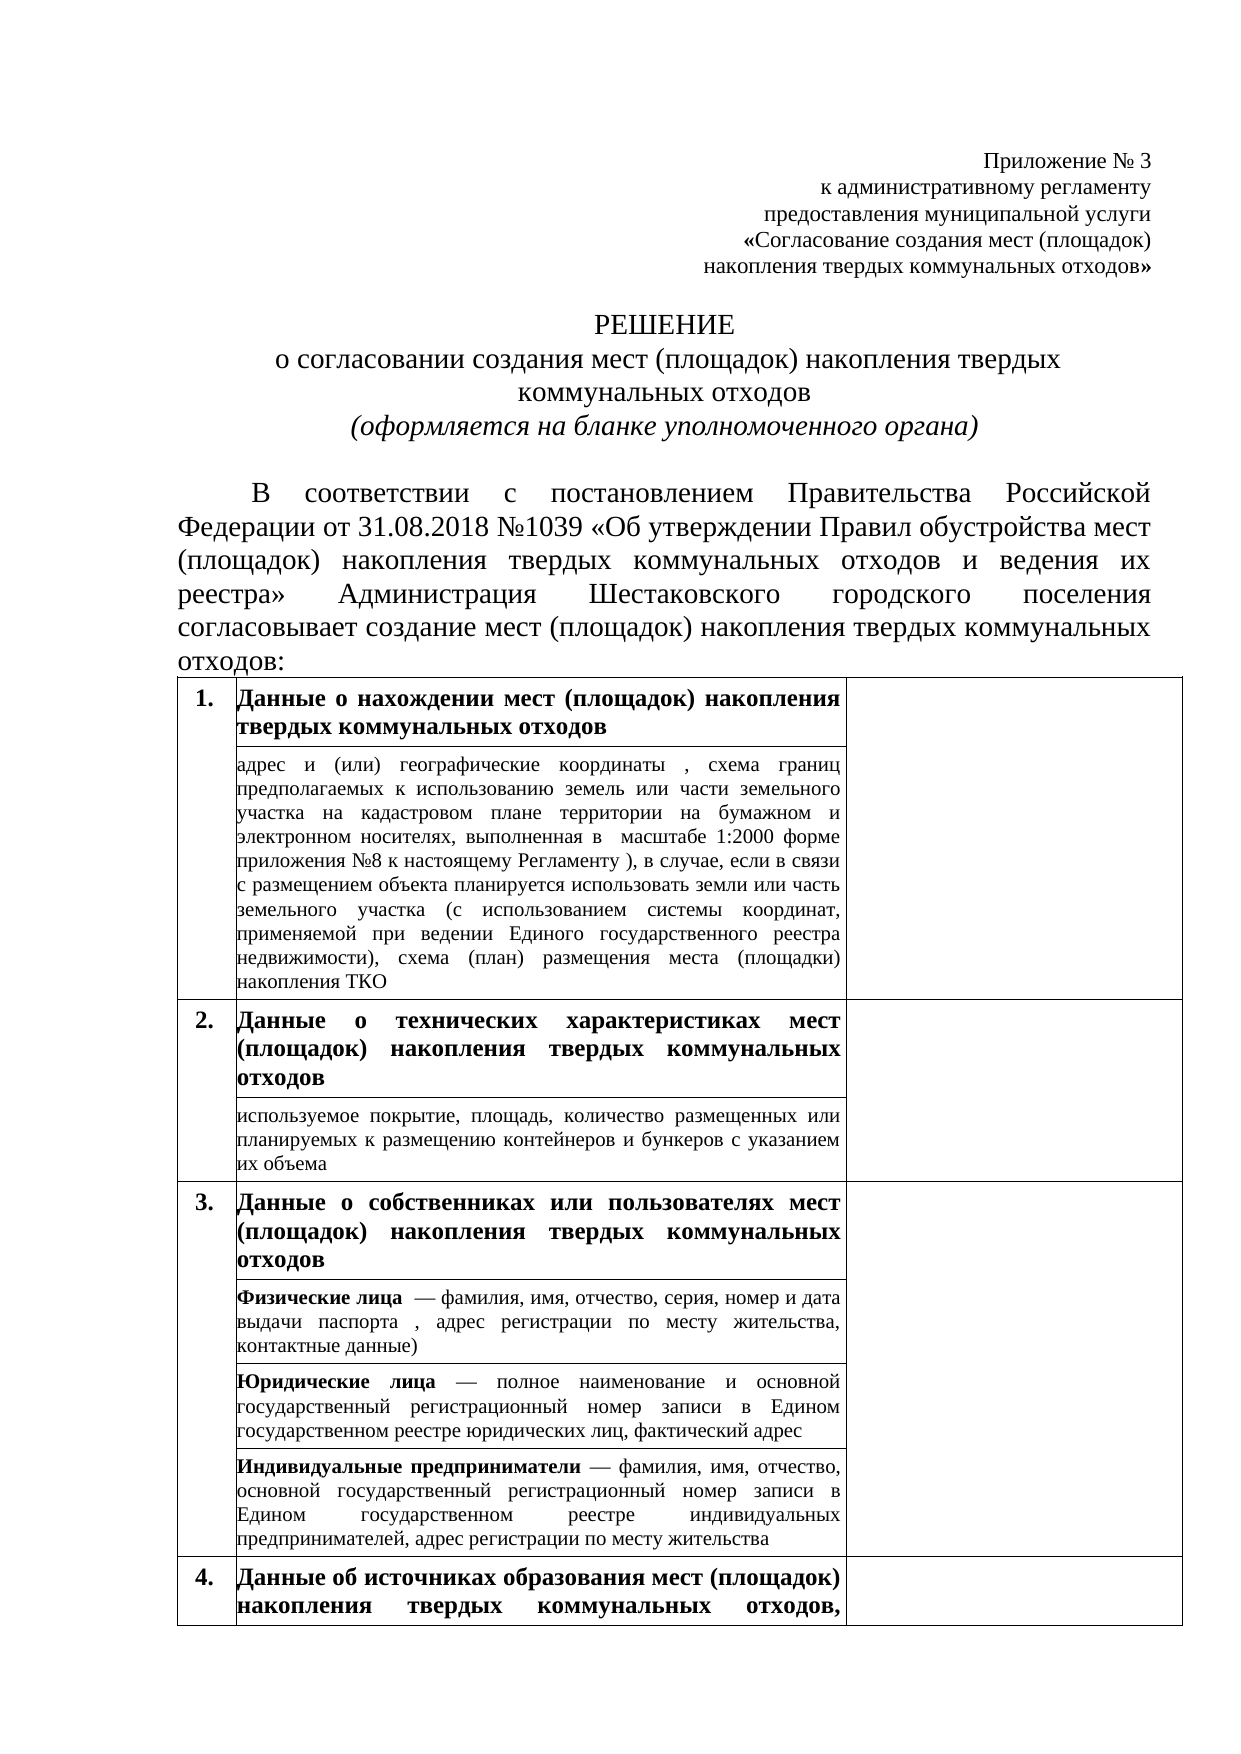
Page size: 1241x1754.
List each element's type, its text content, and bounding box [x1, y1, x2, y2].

text предоставления муниципальной услуги «Согласование создания мест (площадок) накопления твердых коммунальных отходов» [627, 199, 1152, 279]
table_cell адрес и (или) географические координаты , схема границ предполагаемых к использованию земель или части земельного участка на кадастровом плане территории на бумажном и электронном носителях, выполненная в масштабе 1:2000 форме приложения №8 к настоящему Регламенту ), в случае, если в связи с размещением объекта планируется использовать земли или часть земельного участка (с использованием системы координат, применяемой при ведении Единого государственного реестра недвижимости), схема (план) размещения места (площадки) накопления ТКО [237, 747, 846, 998]
text (оформляется на бланке уполномоченного органа) [177, 408, 1152, 442]
text Приложение № 3 [627, 147, 1152, 173]
table_cell 3. [178, 1182, 236, 1556]
text РЕШЕНИЕ [177, 307, 1152, 341]
table_header 1. [178, 678, 236, 998]
text о согласовании создания мест (площадок) накопления твердых коммунальных отходов [177, 341, 1152, 408]
text В соответствии с постановлением Правительства Российской Федерации от 31.08.2018 №1039 «Об утверждении Правил обустройства мест (площадок) накопления твердых коммунальных отходов и ведения их реестра» Администрация Шестаковского городского поселения согласовывает создание мест (площадок) накопления твердых коммунальных отходов: [177, 475, 1152, 676]
table_cell 2. [178, 1000, 236, 1181]
table_cell Данные о собственниках или пользователях мест (площадок) накопления твердых коммунальных отходов [237, 1182, 846, 1279]
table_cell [237, 1557, 846, 1625]
table_cell Физические лица — фамилия, имя, отчество, серия, номер и дата выдачи паспорта , адрес регистрации по месту жительства, контактные данные) [237, 1280, 846, 1363]
table_cell Юридические лица — полное наименование и основной государственный регистрационный номер записи в Едином государственном реестре юридических лиц, фактический адрес [237, 1364, 846, 1447]
table_cell [847, 1182, 1182, 1556]
table_cell 4. [178, 1557, 236, 1625]
table_cell Индивидуальные предприниматели — фамилия, имя, отчество, основной государственный регистрационный номер записи в Едином государственном реестре индивидуальных предпринимателей, адрес регистрации по месту жительства [237, 1449, 846, 1556]
table_cell [847, 1000, 1182, 1181]
table_cell используемое покрытие, площадь, количество размещенных или планируемых к размещению контейнеров и бункеров с указанием их объема [237, 1098, 846, 1181]
table_cell [847, 1557, 1182, 1625]
text к административному регламенту [627, 173, 1152, 199]
table_header Данные о нахождении мест (площадок) накопления твердых коммунальных отходов [237, 678, 846, 746]
table_cell Данные о технических характеристиках мест (площадок) накопления твердых коммунальных отходов [237, 1000, 846, 1097]
table_header [847, 678, 1182, 998]
